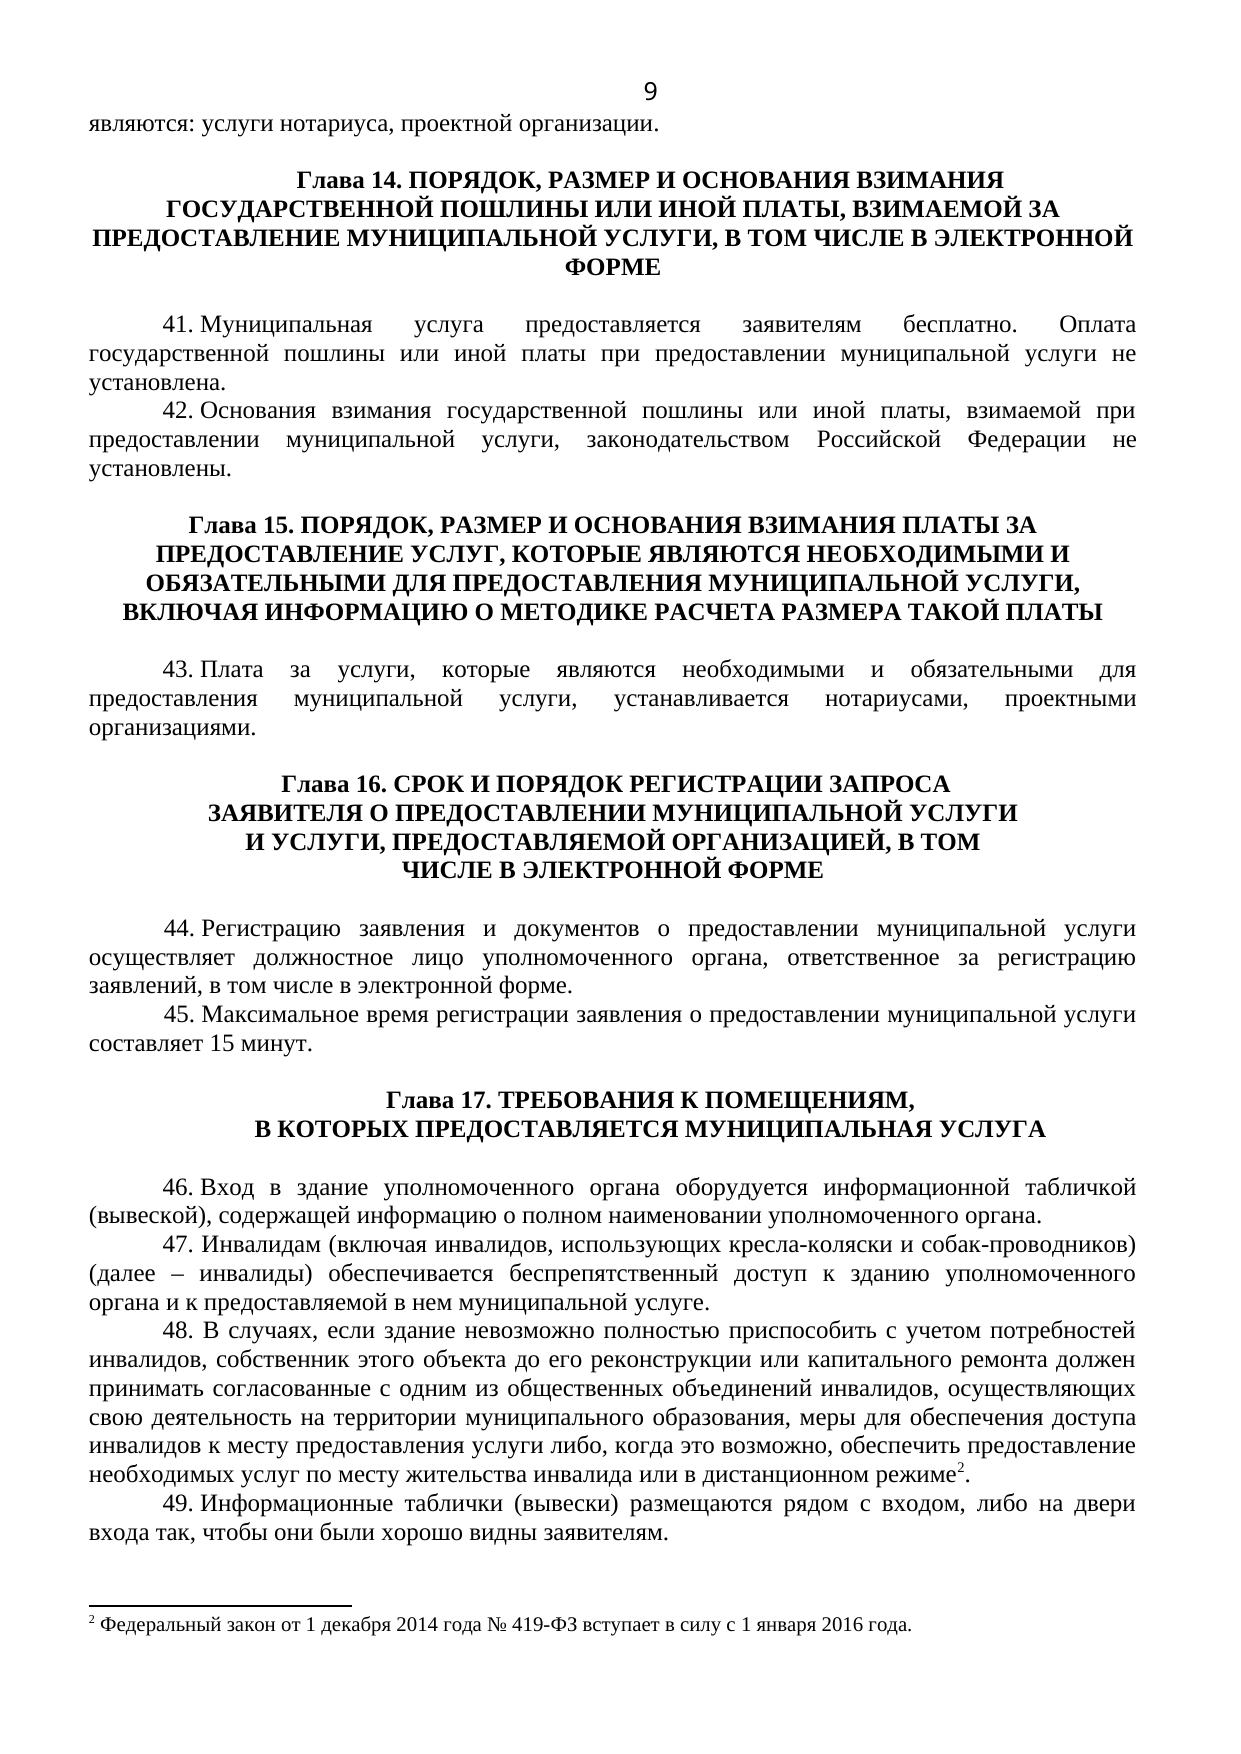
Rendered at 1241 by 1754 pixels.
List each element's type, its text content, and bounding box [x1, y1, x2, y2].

text ЗАЯВИТЕЛЯ О ПРЕДОСТАВЛЕНИИ МУНИЦИПАЛЬНОЙ УСЛУГИ [89, 798, 1137, 827]
text 47. Инвалидам (включая инвалидов, использующих кресла-коляски и собак-проводников) (далее – инвалиды) обеспечивается беспрепятственный доступ к зданию уполномоченного органа и к предоставляемой в нем муниципальной услуге. [89, 1229, 1137, 1315]
text И УСЛУГИ, ПРЕДОСТАВЛЯЕМОЙ ОРГАНИЗАЦИЕЙ, В ТОМ [89, 827, 1137, 855]
text 43. Плата за услуги, которые являются необходимыми и обязательными для предоставления муниципальной услуги, устанавливается нотариусами, проектными организациями. [89, 654, 1137, 740]
text 48. В случаях, если здание невозможно полностью приспособить с учетом потребностей инвалидов, собственник этого объекта до его реконструкции или капитального ремонта должен принимать согласованные с одним из общественных объединений инвалидов, осуществляющих свою деятельность на территории муниципального образования, меры для обеспечения доступа инвалидов к месту предоставления услуги либо, когда это возможно, обеспечить предоставление необходимых услуг по месту жительства инвалида или в дистанционном режиме. [89, 1315, 1137, 1488]
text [89, 108, 1137, 137]
text ЧИСЛЕ В ЭЛЕКТРОННОЙ ФОРМЕ [89, 855, 1137, 884]
text Глава 16. СРОК И ПОРЯДОК РЕГИСТРАЦИИ ЗАПРОСА [89, 769, 1137, 798]
text 42. Основания взимания государственной пошлины или иной платы, взимаемой при предоставлении муниципальной услуги, законодательством Российской Федерации не установлены. [89, 395, 1137, 482]
text 41. Муниципальная услуга предоставляется заявителям бесплатно. Оплата государственной пошлины или иной платы при предоставлении муниципальной услуги не установлена. [89, 309, 1137, 395]
text В КОТОРЫХ ПРЕДОСТАВЛЯЕТСЯ МУНИЦИПАЛЬНАЯ УСЛУГА [89, 1114, 1137, 1143]
text 44. Регистрацию заявления и документов о предоставлении муниципальной услуги осуществляет должностное лицо уполномоченного органа, ответственное за регистрацию заявлений, в том числе в электронной форме. [89, 913, 1137, 999]
text Глава 14. ПОРЯДОК, РАЗМЕР И ОСНОВАНИЯ ВЗИМАНИЯ ГОСУДАРСТВЕННОЙ ПОШЛИНЫ ИЛИ ИНОЙ ПЛАТЫ, ВЗИМАЕМОЙ ЗА ПРЕДОСТАВЛЕНИЕ МУНИЦИПАЛЬНОЙ УСЛУГИ, В ТОМ ЧИСЛЕ В ЭЛЕКТРОННОЙ ФОРМЕ [89, 165, 1137, 280]
text 45. Максимальное время регистрации заявления о предоставлении муниципальной услуги составляет 15 минут. [89, 999, 1137, 1057]
text 46. Вход в здание уполномоченного органа оборудуется информационной табличкой (вывеской), содержащей информацию о полном наименовании уполномоченного органа. [89, 1172, 1137, 1229]
text Глава 15. ПОРЯДОК, РАЗМЕР И ОСНОВАНИЯ ВЗИМАНИЯ ПЛАТЫ ЗА ПРЕДОСТАВЛЕНИЕ УСЛУГ, КОТОРЫЕ ЯВЛЯЮТСЯ НЕОБХОДИМЫМИ И ОБЯЗАТЕЛЬНЫМИ ДЛЯ ПРЕДОСТАВЛЕНИЯ МУНИЦИПАЛЬНОЙ УСЛУГИ, ВКЛЮЧАЯ ИНФОРМАЦИЮ О МЕТОДИКЕ РАСЧЕТА РАЗМЕРА ТАКОЙ ПЛАТЫ [89, 510, 1137, 625]
text Глава 17. ТРЕБОВАНИЯ К ПОМЕЩЕНИЯМ, [89, 1085, 1137, 1114]
text 49. Информационные таблички (вывески) размещаются рядом с входом, либо на двери входа так, чтобы они были хорошо видны заявителям. [89, 1488, 1137, 1545]
